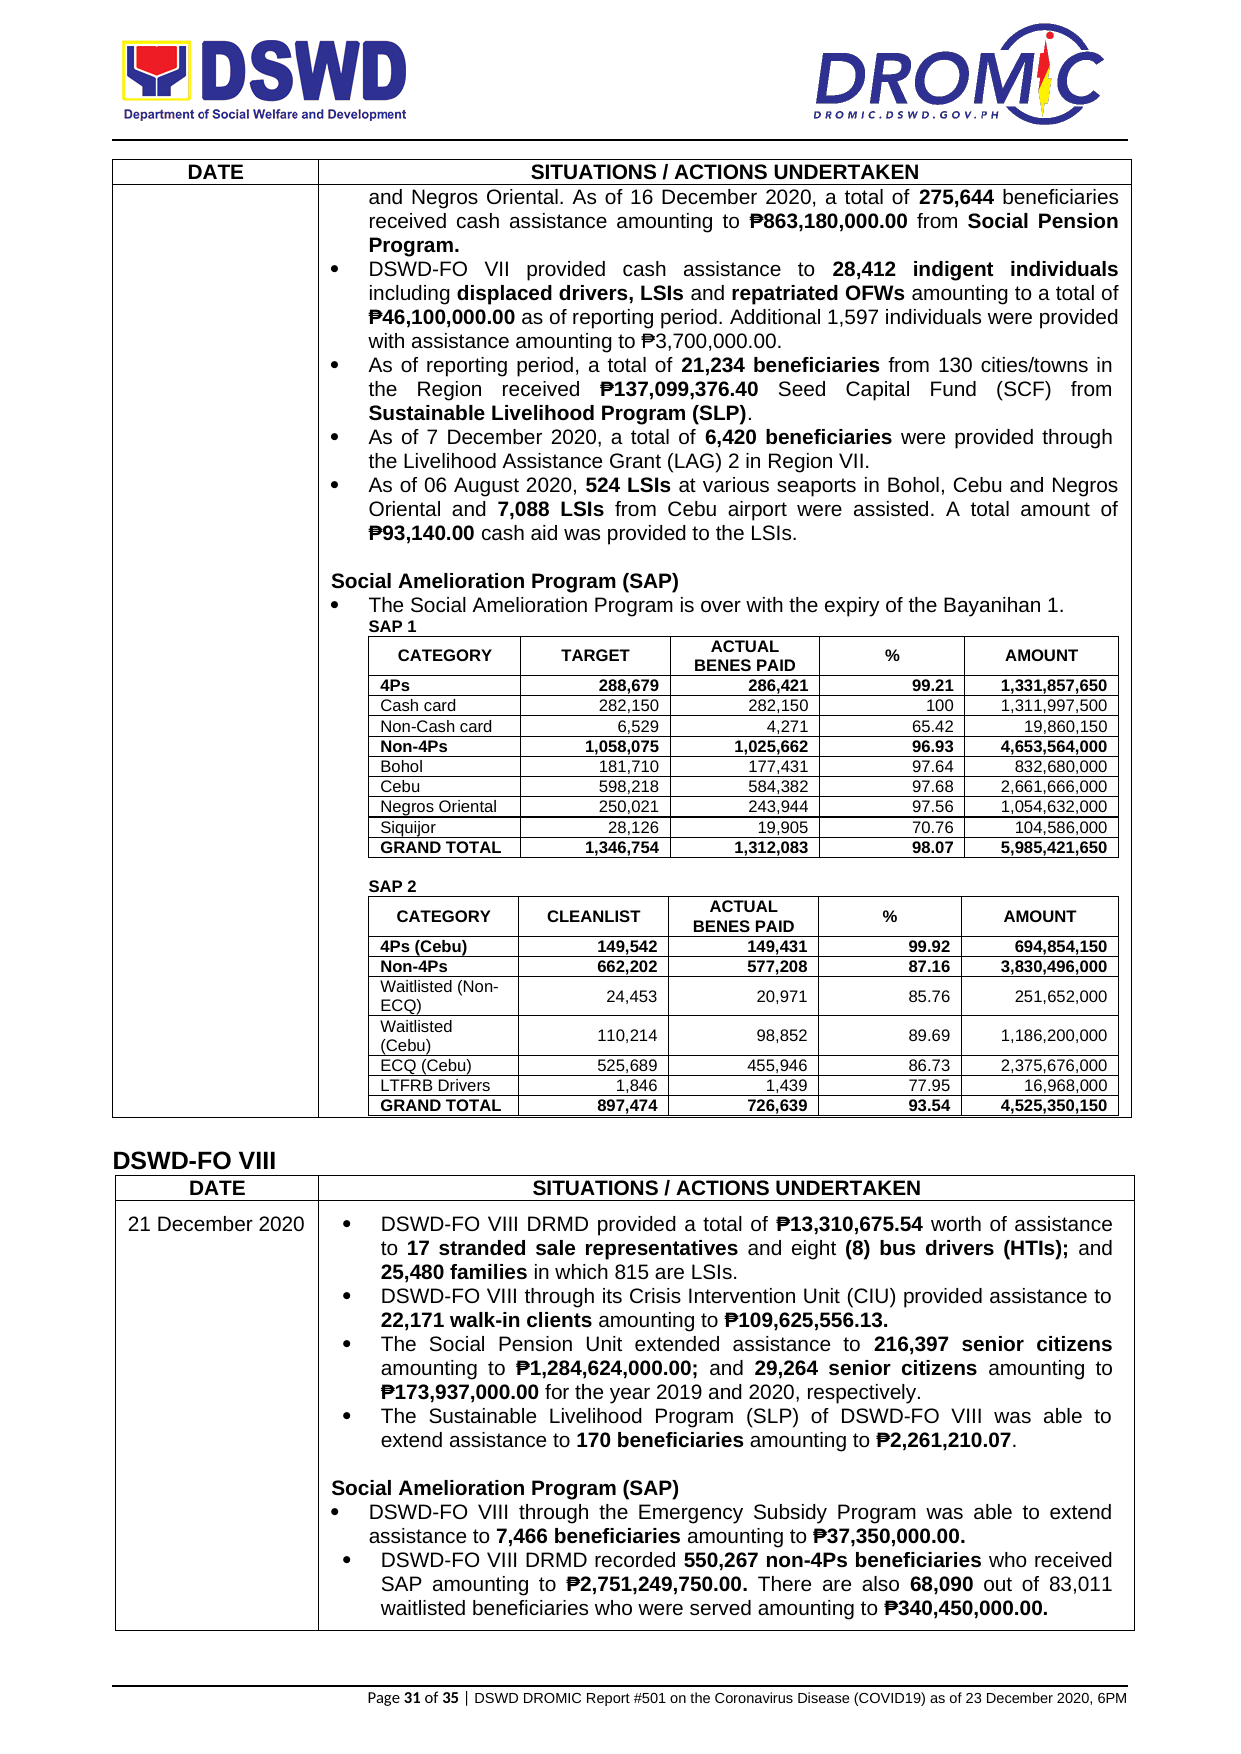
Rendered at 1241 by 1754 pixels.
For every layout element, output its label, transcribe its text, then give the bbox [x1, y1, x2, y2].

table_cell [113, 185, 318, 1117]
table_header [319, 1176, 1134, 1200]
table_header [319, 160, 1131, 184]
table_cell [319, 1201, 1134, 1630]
text DSWD-FO VIII [112, 1146, 1128, 1175]
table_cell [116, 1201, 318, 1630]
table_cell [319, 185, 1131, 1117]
picture [112, 37, 416, 125]
picture [781, 23, 1133, 125]
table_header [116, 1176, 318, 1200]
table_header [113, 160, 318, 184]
